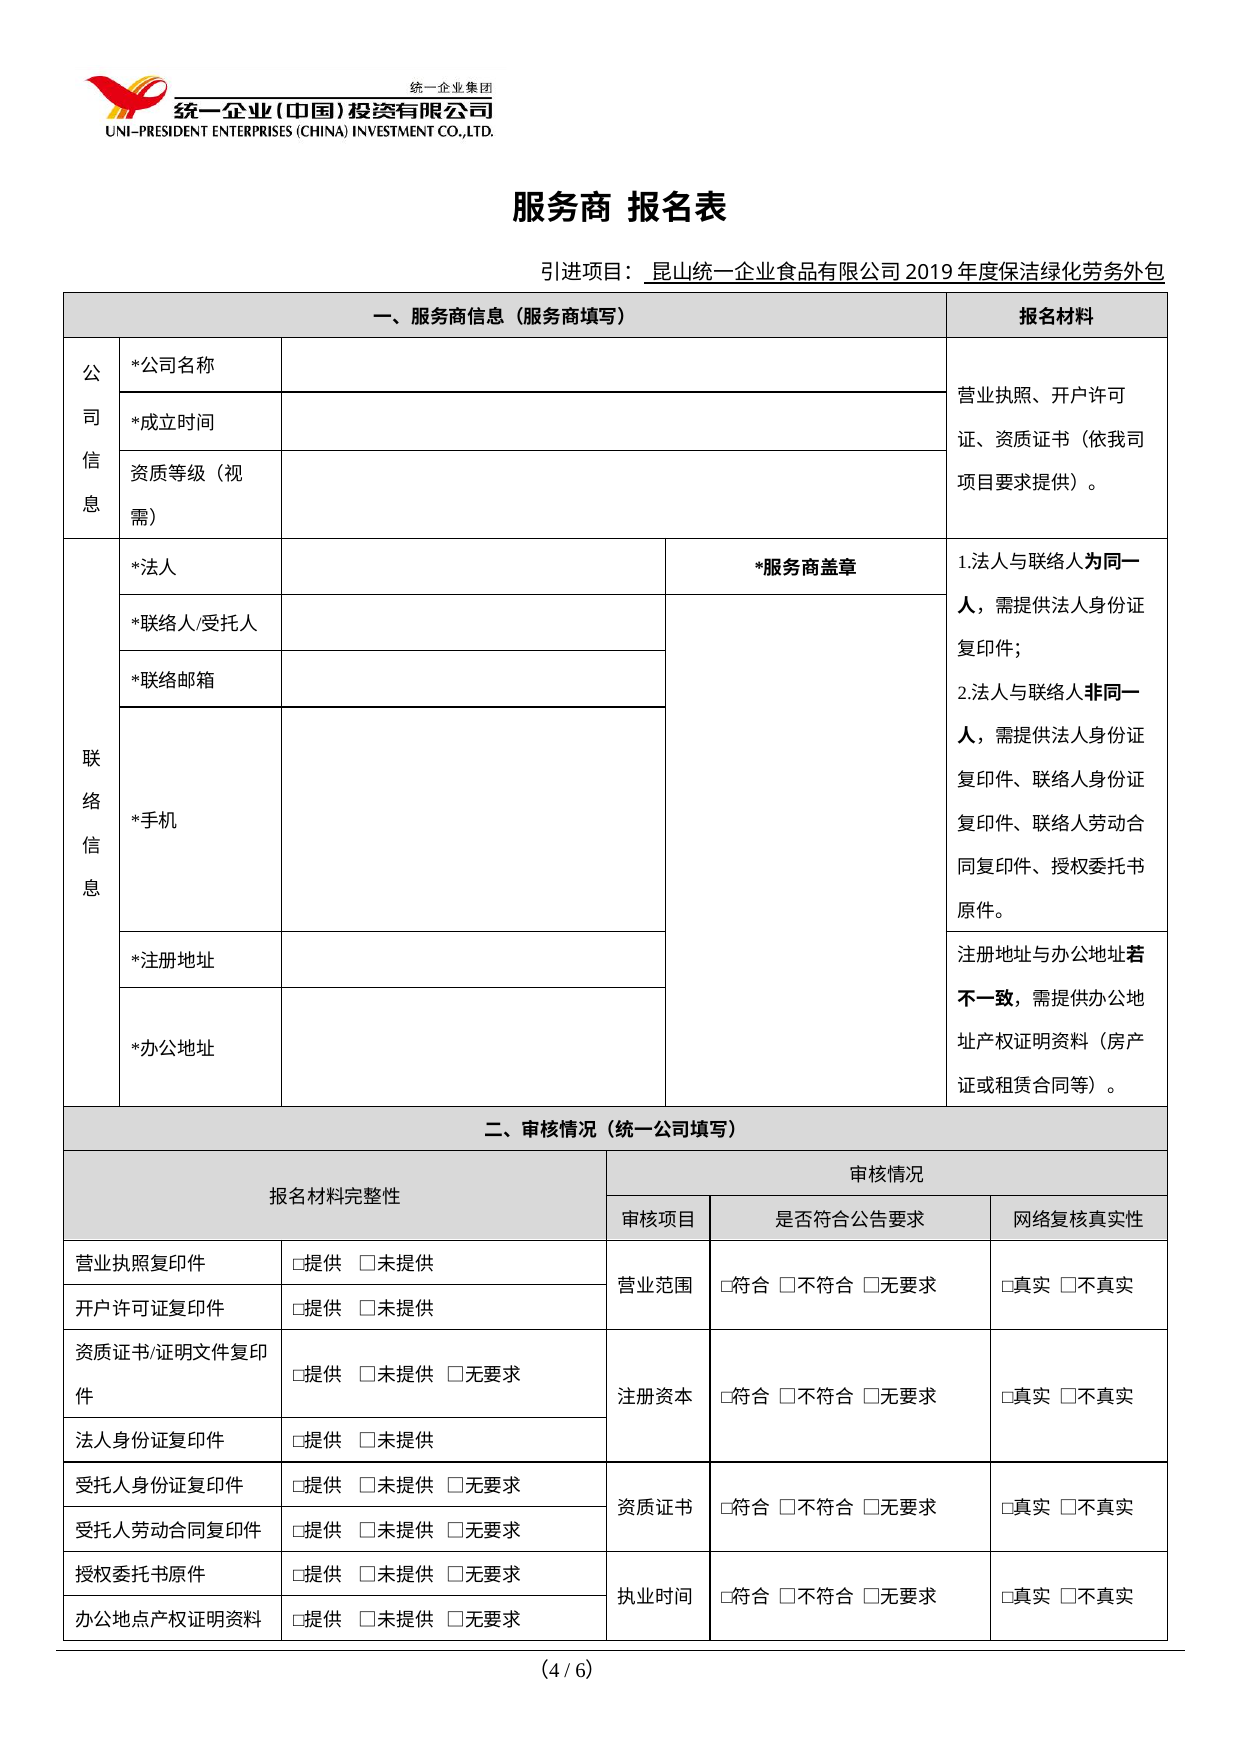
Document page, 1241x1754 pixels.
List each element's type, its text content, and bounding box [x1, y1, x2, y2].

picture [75, 65, 507, 154]
table_cell □提供 □未提供 [282, 1241, 606, 1284]
table_cell 营业执照、开户许可证、资质证书（依我司项目要求提供）。 [947, 338, 1167, 538]
table_cell [282, 651, 665, 706]
table_cell □提供 □未提供 □无要求 [282, 1507, 606, 1551]
table_cell 注册地址与办公地址若不一致，需提供办公地址产权证明资料（房产证或租赁合同等）。 [947, 932, 1167, 1106]
table_cell [282, 932, 665, 987]
table_cell 执业时间 [607, 1552, 709, 1640]
table_header 一、服务商信息（服务商填写） [64, 293, 946, 337]
text 引进项目： 昆山统一企业食品有限公司2019年度保洁绿化劳务外包 [75, 249, 1165, 292]
table_cell [282, 451, 946, 538]
table_cell 营业执照复印件 [64, 1241, 281, 1284]
table_cell □提供 □未提供 [282, 1418, 606, 1461]
table_cell *服务商盖章 [666, 539, 946, 594]
table_cell 法人身份证复印件 [64, 1418, 281, 1461]
table_cell □真实 □不真实 [991, 1330, 1167, 1461]
table_cell 审核情况 [607, 1151, 1167, 1195]
table_cell □符合 □不符合 □无要求 [711, 1330, 990, 1461]
table_cell *注册地址 [120, 932, 281, 987]
table_cell 资质证书/证明文件复印件 [64, 1330, 281, 1417]
table_cell □提供 □未提供 □无要求 [282, 1596, 606, 1640]
table_cell [282, 595, 665, 650]
table_cell 资质等级（视需） [120, 451, 281, 538]
table_cell *成立时间 [120, 393, 281, 449]
table_cell 网络复核真实性 [991, 1196, 1167, 1239]
table_cell 营业范围 [607, 1241, 709, 1329]
table_header 报名材料 [947, 293, 1167, 337]
table_cell *办公地址 [120, 988, 281, 1106]
table_cell 资质证书 [607, 1463, 709, 1551]
table_cell *联络人/受托人 [120, 595, 281, 650]
table_cell 1.法人与联络人为同一人，需提供法人身份证复印件； 2.法人与联络人非同一人，需提供法人身份证复印件、联络人身份证复印件、联络人劳动合同复印件、授权委托书原件。 [947, 539, 1167, 931]
table_cell *法人 [120, 539, 281, 594]
table_cell 开户许可证复印件 [64, 1285, 281, 1329]
table_cell □符合 □不符合 □无要求 [711, 1241, 990, 1329]
table_cell 是否符合公告要求 [711, 1196, 990, 1239]
table_cell □符合 □不符合 □无要求 [711, 1552, 990, 1640]
table_cell [282, 988, 665, 1106]
table_cell 公司信息 [64, 338, 119, 538]
table_cell 办公地点产权证明资料 [64, 1596, 281, 1640]
table_cell [282, 539, 665, 594]
table_cell 授权委托书原件 [64, 1552, 281, 1595]
table_cell □提供 □未提供 □无要求 [282, 1463, 606, 1506]
table_cell □符合 □不符合 □无要求 [711, 1463, 990, 1551]
table_cell 审核项目 [607, 1196, 709, 1239]
table_cell [666, 595, 946, 1106]
table_cell 联络信息 [64, 539, 119, 1106]
table_cell □提供 □未提供 □无要求 [282, 1552, 606, 1595]
table_cell 二、审核情况（统一公司填写） [64, 1107, 1167, 1150]
table_cell [282, 708, 665, 931]
table_cell 受托人劳动合同复印件 [64, 1507, 281, 1551]
table_cell *联络邮箱 [120, 651, 281, 706]
table_cell □真实 □不真实 [991, 1463, 1167, 1551]
table_cell □提供 □未提供 □无要求 [282, 1330, 606, 1417]
table_cell [282, 338, 946, 391]
table_cell *公司名称 [120, 338, 281, 391]
table_cell 注册资本 [607, 1330, 709, 1461]
table_cell □真实 □不真实 [991, 1552, 1167, 1640]
table_cell □提供 □未提供 [282, 1285, 606, 1329]
table_cell □真实 □不真实 [991, 1241, 1167, 1329]
table_cell 受托人身份证复印件 [64, 1463, 281, 1506]
text 服务商 报名表 [75, 162, 1165, 249]
table_cell [282, 393, 946, 449]
table_cell *手机 [120, 708, 281, 931]
table_cell 报名材料完整性 [64, 1151, 606, 1239]
